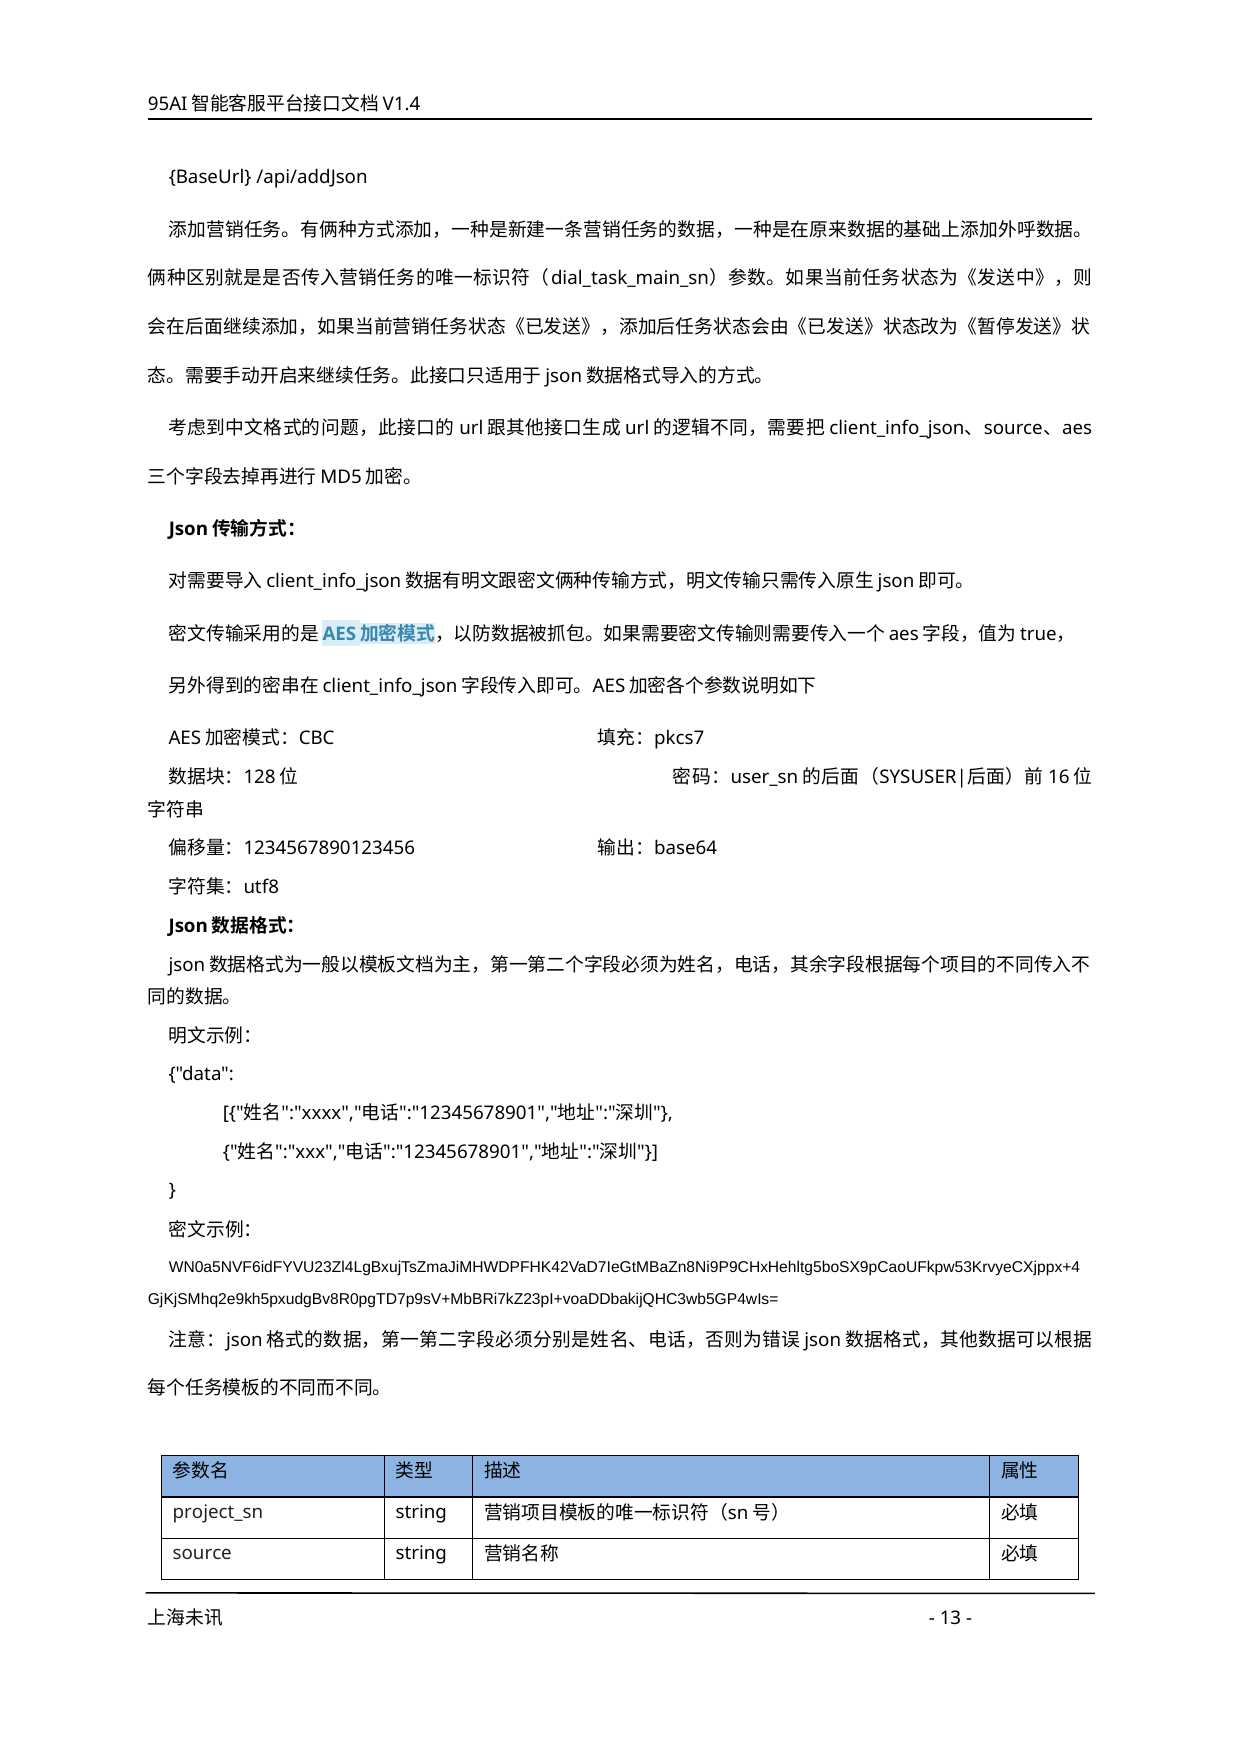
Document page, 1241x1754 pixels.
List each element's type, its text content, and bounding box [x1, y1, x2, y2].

table_header 属性 [990, 1456, 1078, 1496]
text [{"姓名":"xxxx","电话":"12345678901","地址":"深圳"}, [148, 1095, 1092, 1128]
text 明文示例： [148, 1018, 1092, 1050]
table_cell 营销项目模板的唯一标识符（sn号） [473, 1498, 989, 1538]
text 添加营销任务。有俩种方式添加，一种是新建一条营销任务的数据，一种是在原来数据的基础上添加外呼数据。俩种区别就是是否传入营销任务的唯一标识符（dial_task_main_sn）参数。如果当前任务状态为《发送中》，则会在后面继续添加，如果当前营销任务状态《已发送》，添加后任务状态会由《已发送》状态改为《暂停发送》状态。需要手动开启来继续任务。此接口只适用于json数据格式导入的方式。 [148, 212, 1092, 390]
table_cell 必填 [990, 1498, 1078, 1538]
text 考虑到中文格式的问题，此接口的url跟其他接口生成url的逻辑不同，需要把client_info_json、source、aes三个字段去掉再进行MD5加密。 [148, 410, 1092, 491]
text {"姓名":"xxx","电话":"12345678901","地址":"深圳"}] [148, 1134, 1092, 1167]
table_header 参数名 [162, 1456, 384, 1496]
text 密文传输采用的是AES加密模式，以防数据被抓包。如果需要密文传输则需要传入一个aes字段，值为true， [148, 616, 1092, 648]
text 另外得到的密串在client_info_json字段传入即可。AES加密各个参数说明如下 [148, 668, 1092, 701]
text json数据格式为一般以模板文档为主，第一第二个字段必须为姓名，电话，其余字段根据每个项目的不同传入不同的数据。 [148, 947, 1092, 1012]
table_cell string [385, 1498, 472, 1538]
text Json传输方式： [148, 511, 1092, 544]
table_cell project_sn [162, 1498, 384, 1538]
text WN0a5NVF6idFYVU23Zl4LgBxujTsZmaJiMHWDPFHK42VaD7IeGtMBaZn8Ni9P9CHxHehltg5boSX9pCaoUFkpw53KrvyeCXjppx+4GjKjSMhq2e9kh5pxudgBv8R0pgTD7p9sV+MbBRi7kZ23pI+voaDDbakijQHC3wb5GP4wIs= [148, 1250, 1092, 1315]
text } [148, 1173, 1092, 1205]
text 字符集：utf8 [148, 869, 1092, 902]
text 偏移量：1234567890123456 输出：base64 [148, 830, 1092, 863]
table_cell 必填 [990, 1539, 1078, 1579]
text {BaseUrl} /api/addJson [148, 160, 1092, 193]
text {"data": [148, 1057, 1092, 1089]
text 数据块：128位 密码：user_sn的后面（SYSUSER|后面）前16位字符串 [148, 759, 1092, 824]
text AES加密模式：CBC 填充：pkcs7 [148, 720, 1092, 753]
text 对需要导入client_info_json数据有明文跟密文俩种传输方式，明文传输只需传入原生json即可。 [148, 563, 1092, 596]
table_cell source [162, 1539, 384, 1579]
text Json数据格式： [148, 908, 1092, 940]
table_cell string [385, 1539, 472, 1579]
text 注意：json格式的数据，第一第二字段必须分别是姓名、电话，否则为错误json数据格式，其他数据可以根据每个任务模板的不同而不同。 [148, 1322, 1092, 1403]
text 密文示例： [148, 1212, 1092, 1244]
table_header 类型 [385, 1456, 472, 1496]
table_header 描述 [473, 1456, 989, 1496]
table_cell 营销名称 [473, 1539, 989, 1579]
